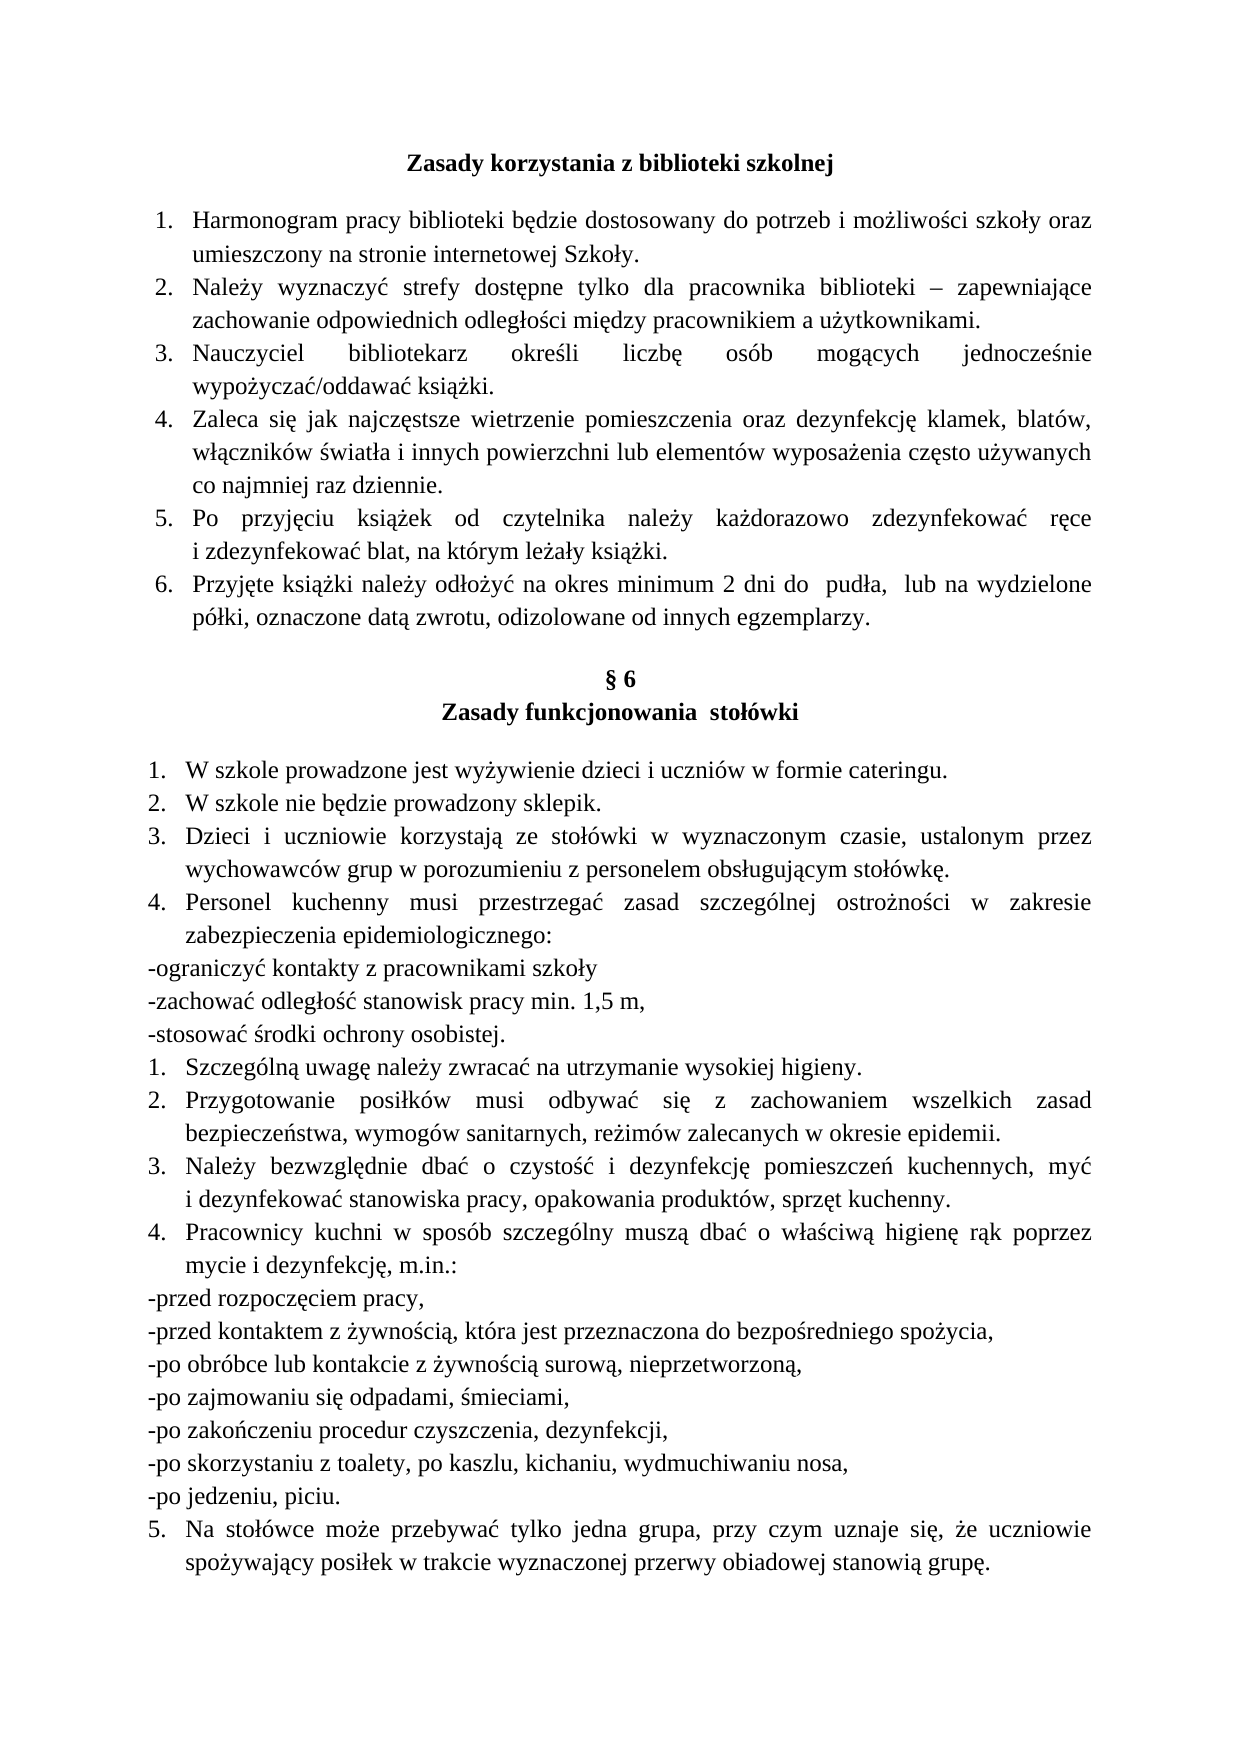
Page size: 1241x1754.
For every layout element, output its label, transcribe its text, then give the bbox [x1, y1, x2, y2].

list Harmonogram pracy biblioteki będzie dostosowany do potrzeb i możliwości szkoły oraz umieszczony na stronie internetowej Szkoły. [154, 206, 1093, 267]
text -po obróbce lub kontakcie z żywnością surową, nieprzetworzoną, [148, 1349, 1093, 1378]
list Personel kuchenny musi przestrzegać zasad szczególnej ostrożności w zakresie zabezpieczenia epidemiologicznego: [148, 887, 1093, 948]
text -po zakończeniu procedur czyszczenia, dezynfekcji, [148, 1415, 1093, 1444]
text -po zajmowaniu się odpadami, śmieciami, [148, 1382, 1093, 1411]
list Szczególną uwagę należy zwracać na utrzymanie wysokiej higieny. [148, 1052, 1093, 1081]
text -stosować środki ochrony osobistej. [148, 1019, 1093, 1048]
list Należy bezwzględnie dbać o czystość i dezynfekcję pomieszczeń kuchennych, myć i dezynfekować stanowiska pracy, opakowania produktów, sprzęt kuchenny. [148, 1151, 1093, 1213]
list Zaleca się jak najczęstsze wietrzenie pomieszczenia oraz dezynfekcję klamek, blatów, włączników światła i innych powierzchni lub elementów wyposażenia często używanych co najmniej raz dziennie. [154, 404, 1093, 498]
list Pracownicy kuchni w sposób szczególny muszą dbać o właściwą higienę rąk poprzez mycie i dezynfekcję, m.in.: [148, 1217, 1093, 1279]
list Przygotowanie posiłków musi odbywać się z zachowaniem wszelkich zasad bezpieczeństwa, wymogów sanitarnych, reżimów zalecanych w okresie epidemii. [148, 1085, 1093, 1147]
list W szkole prowadzone jest wyżywienie dzieci i uczniów w formie cateringu. [148, 755, 1093, 783]
list Należy wyznaczyć strefy dostępne tylko dla pracownika biblioteki – zapewniające zachowanie odpowiednich odległości między pracownikiem a użytkownikami. [154, 272, 1093, 333]
text -ograniczyć kontakty z pracownikami szkoły [148, 953, 1093, 982]
text -po jedzeniu, piciu. [148, 1481, 1093, 1510]
text -zachować odległość stanowisk pracy min. 1,5 m, [148, 986, 1093, 1014]
list Przyjęte książki należy odłożyć na okres minimum 2 dni do pudła, lub na wydzielone półki, oznaczone datą zwrotu, odizolowane od innych egzemplarzy. [154, 569, 1093, 631]
text -po skorzystaniu z toalety, po kaszlu, kichaniu, wydmuchiwaniu nosa, [148, 1448, 1093, 1477]
text § 6 [148, 664, 1093, 692]
list Po przyjęciu książek od czytelnika należy każdorazowo zdezynfekować ręce i zdezynfekować blat, na którym leżały książki. [154, 503, 1093, 564]
text -przed kontaktem z żywnością, która jest przeznaczona do bezpośredniego spożycia, [148, 1316, 1093, 1345]
list Nauczyciel bibliotekarz określi liczbę osób mogących jednocześnie wypożyczać/oddawać książki. [154, 338, 1093, 399]
list W szkole nie będzie prowadzony sklepik. [148, 788, 1093, 816]
list Dzieci i uczniowie korzystają ze stołówki w wyznaczonym czasie, ustalonym przez wychowawców grup w porozumieniu z personelem obsługującym stołówkę. [148, 821, 1093, 882]
text -przed rozpoczęciem pracy, [148, 1283, 1093, 1312]
text Zasady korzystania z biblioteki szkolnej [148, 148, 1093, 176]
text Zasady funkcjonowania stołówki [148, 697, 1093, 725]
list Na stołówce może przebywać tylko jedna grupa, przy czym uznaje się, że uczniowie spożywający posiłek w trakcie wyznaczonej przerwy obiadowej stanowią grupę. [148, 1514, 1093, 1576]
